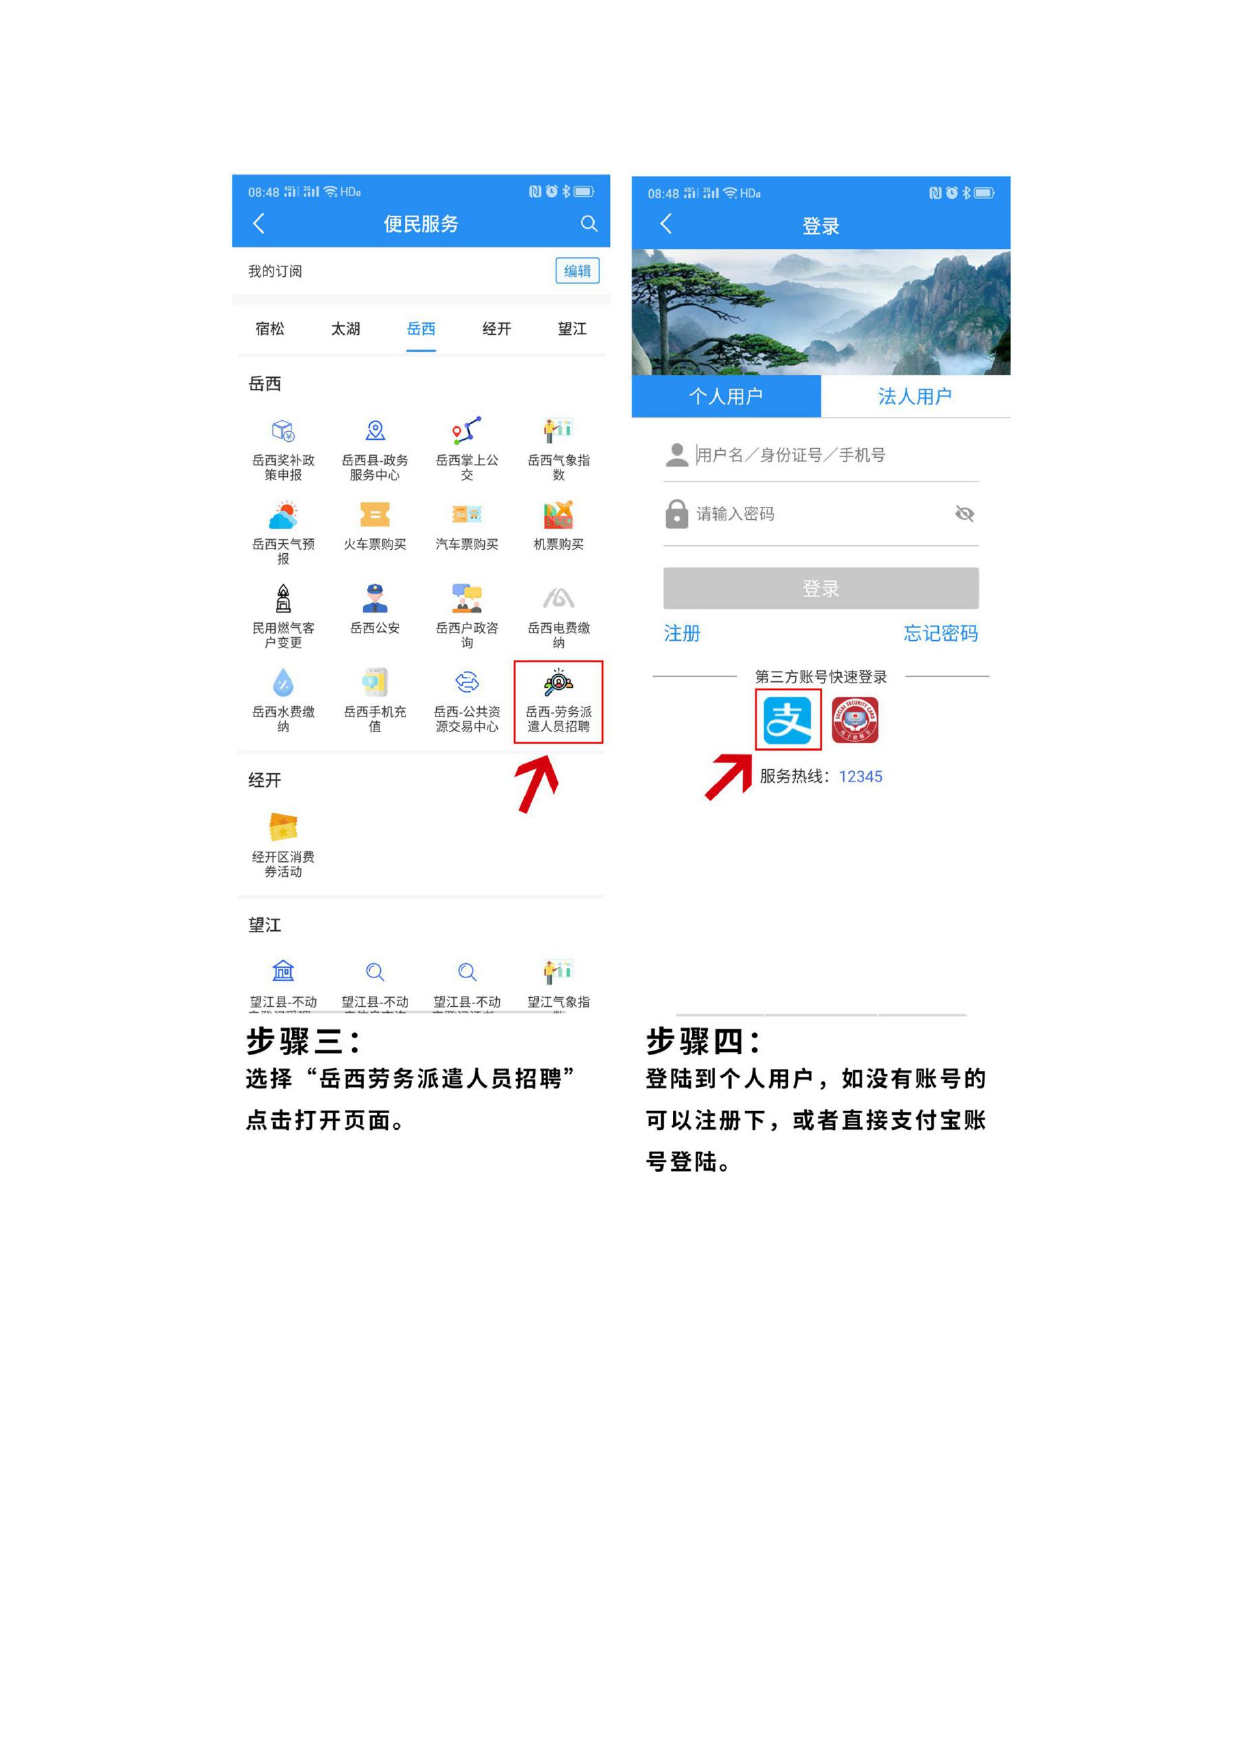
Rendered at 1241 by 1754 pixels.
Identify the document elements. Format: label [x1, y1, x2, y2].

picture [220, 162, 1020, 1199]
